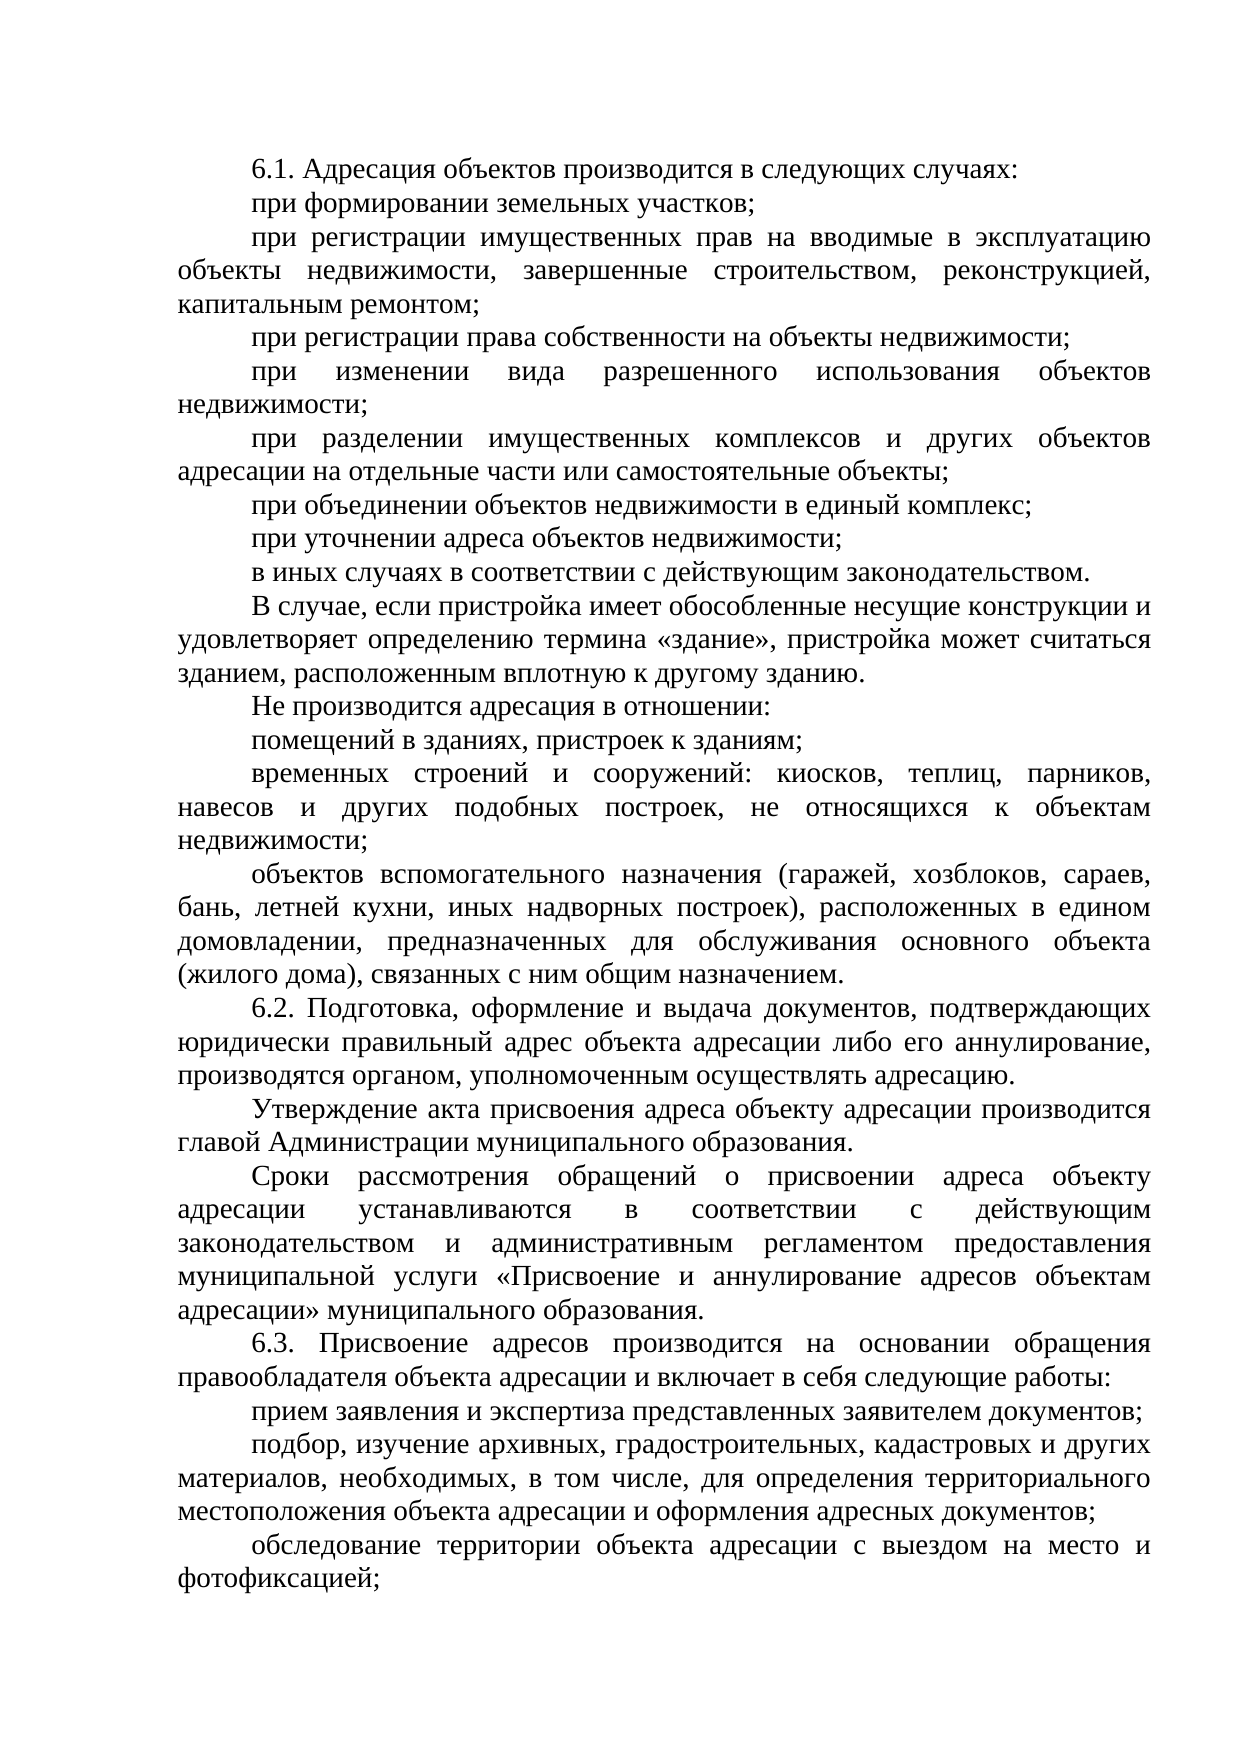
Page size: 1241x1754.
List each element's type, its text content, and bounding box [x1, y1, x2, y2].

text в иных случаях в соответствии с действующим законодательством. [177, 554, 1152, 588]
text Сроки рассмотрения обращений о присвоении адреса объекту адресации устанавливаются в соответствии с действующим законодательством и административным регламентом предоставления муниципальной услуги «Присвоение и аннулирование адресов объектам адресации» муниципального образования. [177, 1158, 1152, 1326]
text 6.3. Присвоение адресов производится на основании обращения правообладателя объекта адресации и включает в себя следующие работы: [177, 1326, 1152, 1393]
text при регистрации имущественных прав на вводимые в эксплуатацию объекты недвижимости, завершенные строительством, реконструкцией, капитальным ремонтом; [177, 219, 1152, 319]
text объектов вспомогательного назначения (гаражей, хозблоков, сараев, бань, летней кухни, иных надворных построек), расположенных в едином домовладении, предназначенных для обслуживания основного объекта (жилого дома), связанных с ним общим назначением. [177, 856, 1152, 990]
text Не производится адресация в отношении: [177, 688, 1152, 722]
text подбор, изучение архивных, градостроительных, кадастровых и других материалов, необходимых, в том числе, для определения территориального местоположения объекта адресации и оформления адресных документов; [177, 1426, 1152, 1527]
text при уточнении адреса объектов недвижимости; [177, 521, 1152, 554]
text Утверждение акта присвоения адреса объекту адресации производится главой Администрации муниципального образования. [177, 1091, 1152, 1158]
text прием заявления и экспертиза представленных заявителем документов; [177, 1393, 1152, 1426]
text 6.1. Адресация объектов производится в следующих случаях: [177, 152, 1152, 185]
text при формировании земельных участков; [177, 185, 1152, 219]
text 6.2. Подготовка, оформление и выдача документов, подтверждающих юридически правильный адрес объекта адресации либо его аннулирование, производятся органом, уполномоченным осуществлять адресацию. [177, 990, 1152, 1091]
text временных строений и сооружений: киосков, теплиц, парников, навесов и других подобных построек, не относящихся к объектам недвижимости; [177, 755, 1152, 856]
text обследование территории объекта адресации с выездом на место и фотофиксацией; [177, 1527, 1152, 1594]
text при регистрации права собственности на объекты недвижимости; [177, 319, 1152, 353]
text помещений в зданиях, пристроек к зданиям; [177, 722, 1152, 755]
text при разделении имущественных комплексов и других объектов адресации на отдельные части или самостоятельные объекты; [177, 420, 1152, 487]
text при объединении объектов недвижимости в единый комплекс; [177, 487, 1152, 521]
text В случае, если пристройка имеет обособленные несущие конструкции и удовлетворяет определению термина «здание», пристройка может считаться зданием, расположенным вплотную к другому зданию. [177, 588, 1152, 688]
text при изменении вида разрешенного использования объектов недвижимости; [177, 353, 1152, 420]
